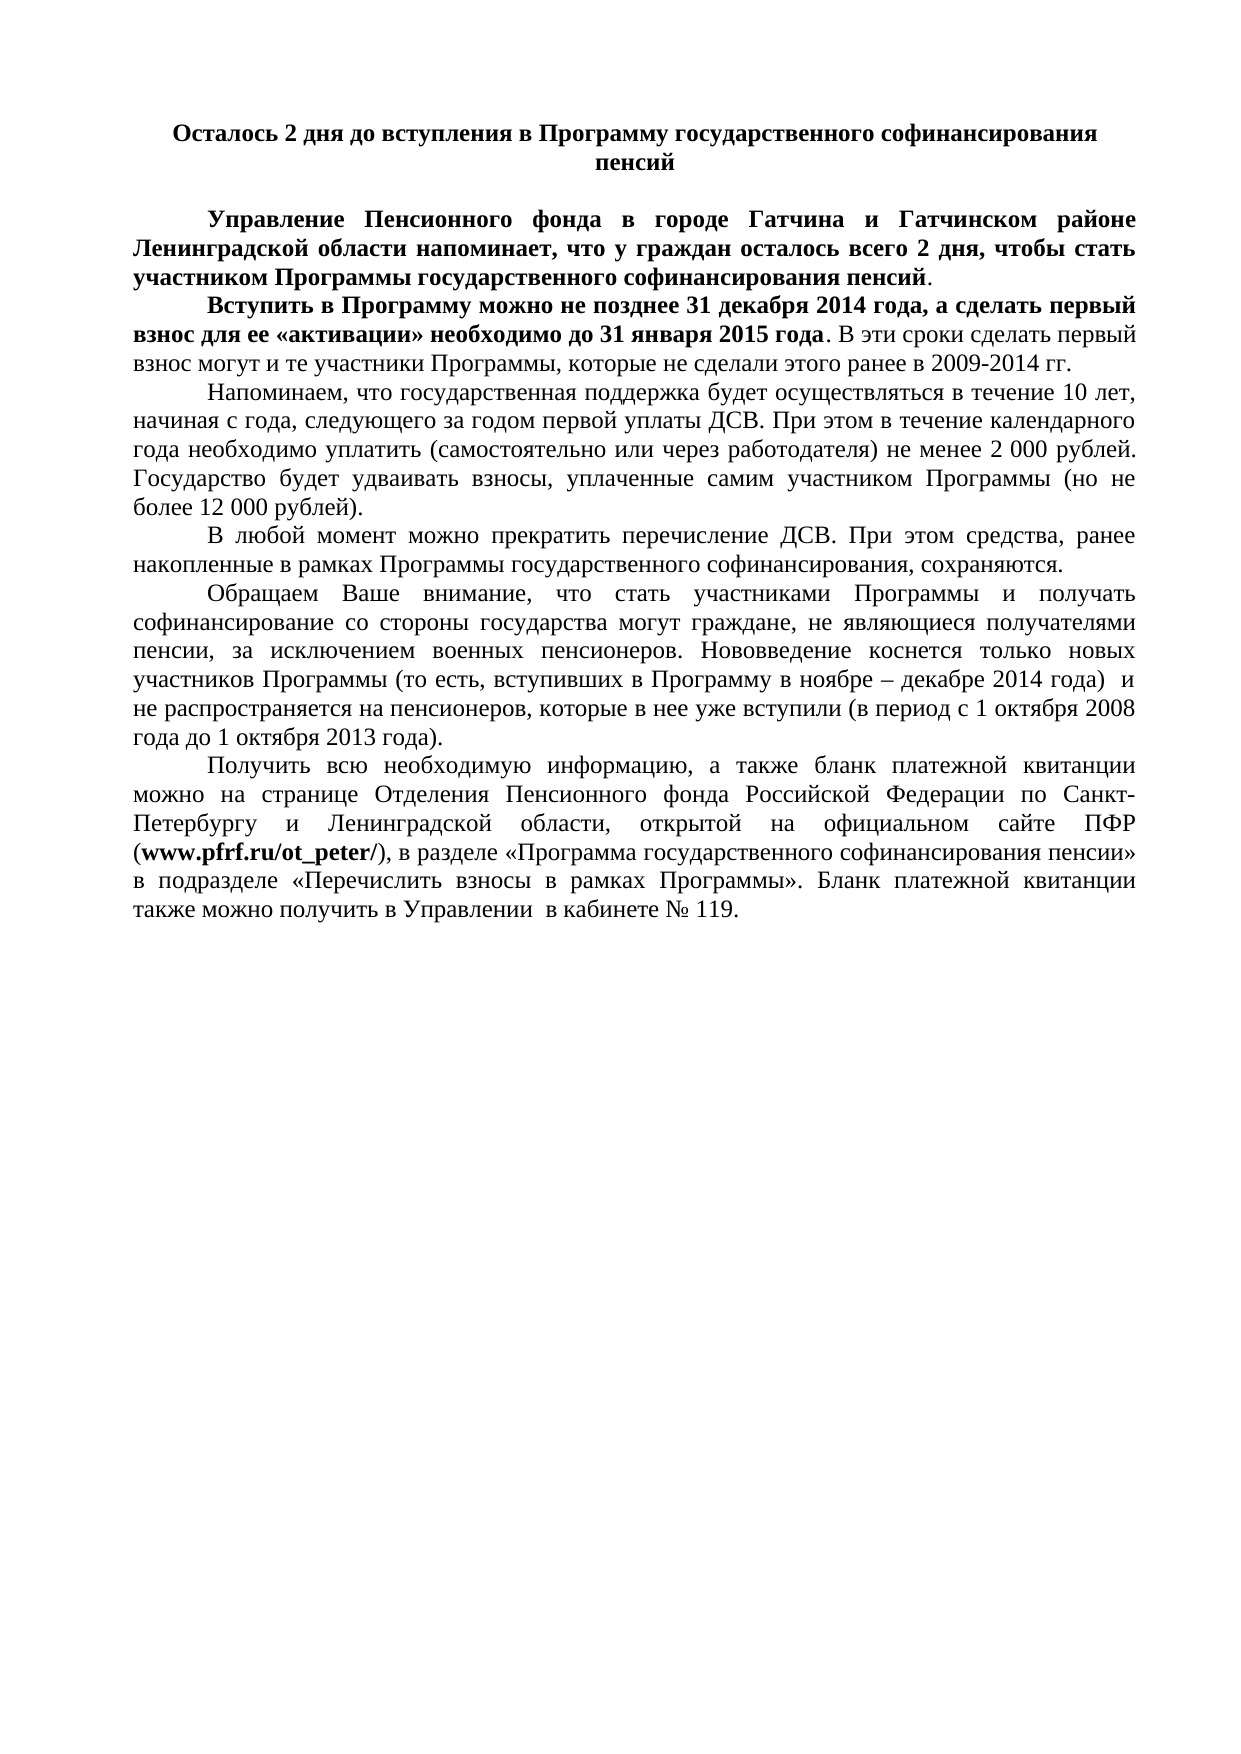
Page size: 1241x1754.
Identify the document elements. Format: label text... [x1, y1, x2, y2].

text Осталось 2 дня до вступления в Программу государственного софинансирования пенсий [133, 118, 1137, 176]
text Напоминаем, что государственная поддержка будет осуществляться в течение 10 лет, начиная с года, следующего за годом первой уплаты ДСВ. При этом в течение календарного года необходимо уплатить (самостоятельно или через работодателя) не менее 2 000 рублей. Государство будет удваивать взносы, уплаченные самим участником Программы (но не более 12 000 рублей). [133, 377, 1137, 521]
text Получить всю необходимую информацию, а также бланк платежной квитанции можно на странице Отделения Пенсионного фонда Российской Федерации по Санкт-Петербургу и Ленинградской области, открытой на официальном сайте ПФР (www.pfrf.ru/ot_peter/), в разделе «Программа государственного софинансирования пенсии» в подразделе «Перечислить взносы в рамках Программы». Бланк платежной квитанции также можно получить в Управлении в кабинете № 119. [133, 751, 1137, 923]
text Обращаем Ваше внимание, что стать участниками Программы и получать софинансирование со стороны государства могут граждане, не являющиеся получателями пенсии, за исключением военных пенсионеров. Нововведение коснется только новых участников Программы (то есть, вступивших в Программу в ноябре – декабре 2014 года) и не распространяется на пенсионеров, которые в нее уже вступили (в период с 1 октября 2008 года до 1 октября 2013 года). [133, 578, 1137, 751]
text Управление Пенсионного фонда в городе Гатчина и Гатчинском районе Ленинградской области напоминает, что у граждан осталось всего 2 дня, чтобы стать участником Программы государственного софинансирования пенсий. [133, 204, 1137, 291]
text В любой момент можно прекратить перечисление ДСВ. При этом средства, ранее накопленные в рамках Программы государственного софинансирования, сохраняются. [133, 521, 1137, 578]
text Вступить в Программу можно не позднее 31 декабря 2014 года, а сделать первый взнос для ее «активации» необходимо до 31 января 2015 года. В эти сроки сделать первый взнос могут и те участники Программы, которые не сделали этого ранее в 2009-2014 гг. [133, 291, 1137, 377]
